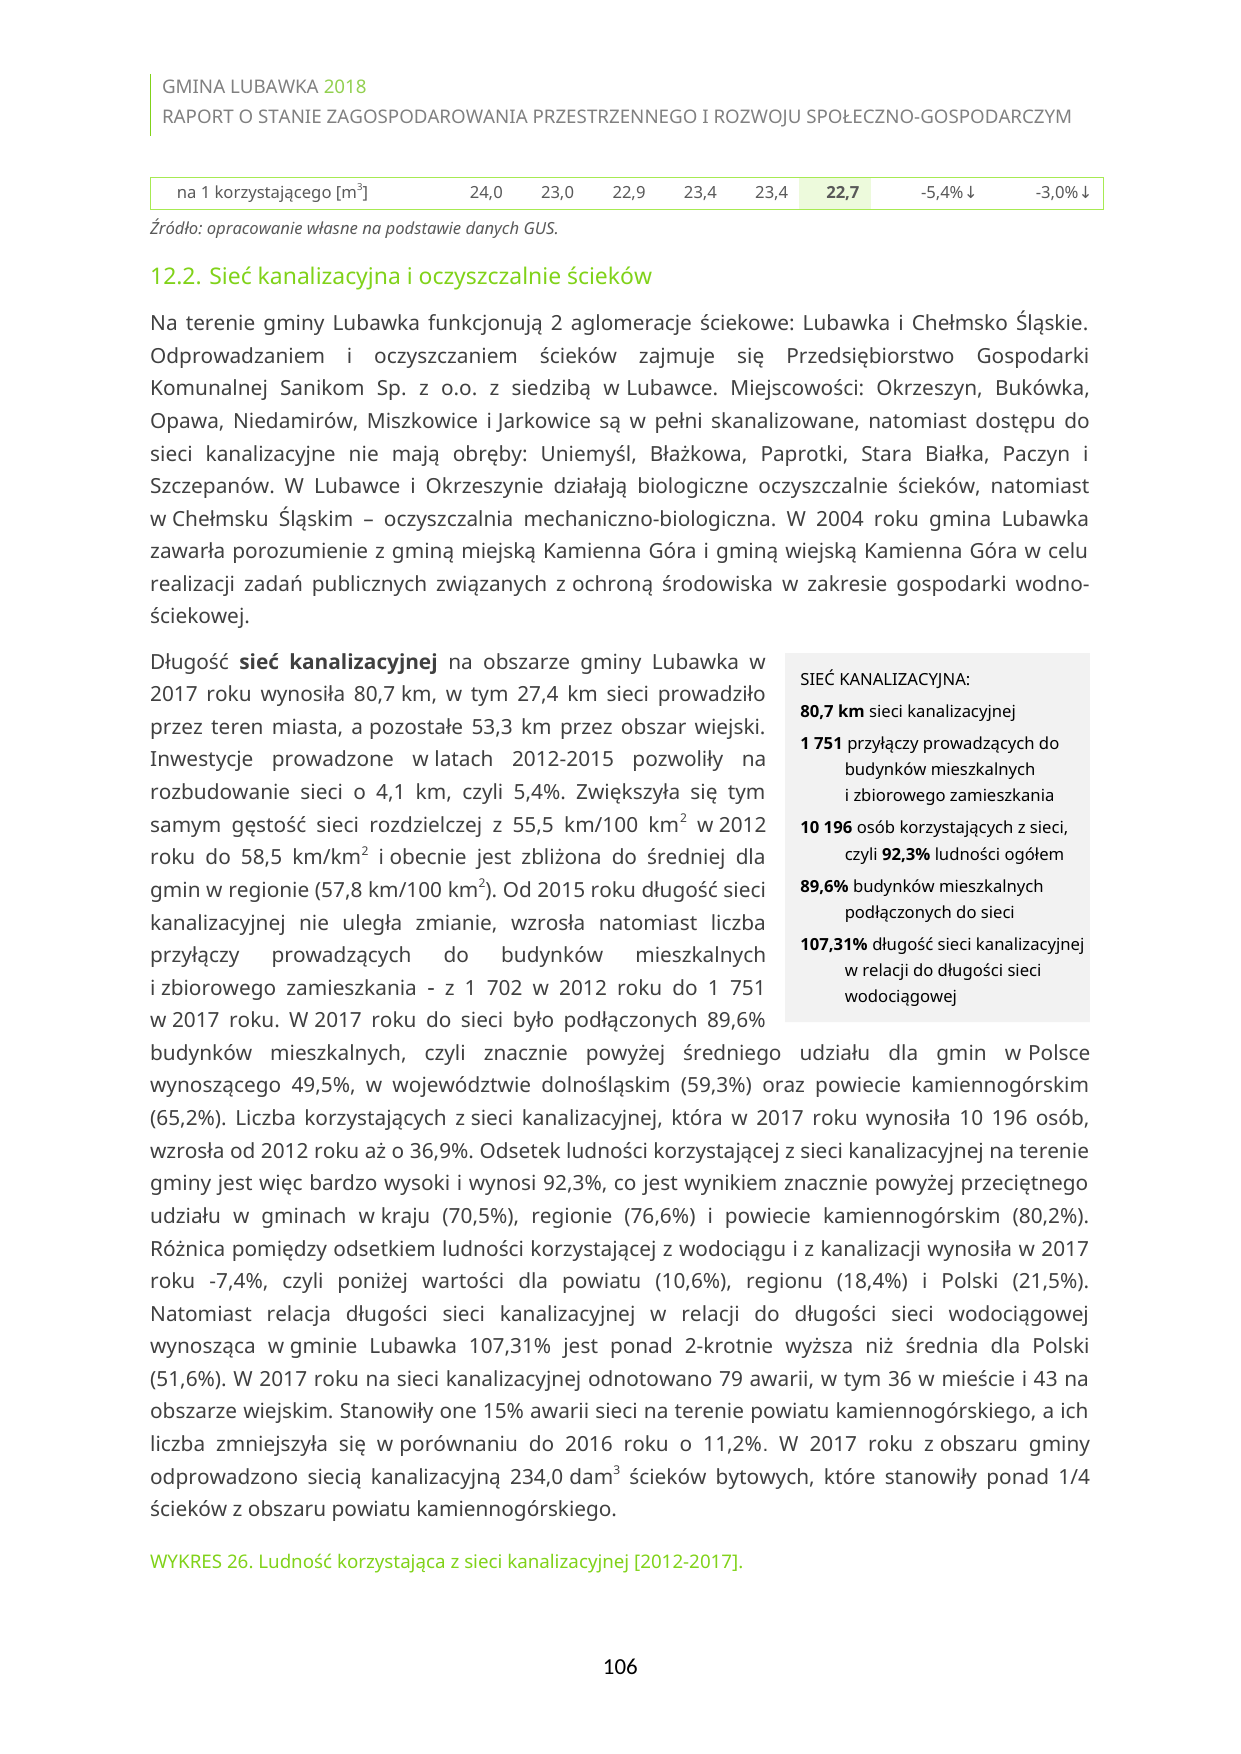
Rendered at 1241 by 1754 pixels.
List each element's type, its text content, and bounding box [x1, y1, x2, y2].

text Długość sieć kanalizacyjnej na obszarze gminy Lubawka w 2017 roku wynosiła 80,7 km, w tym 27,4 km sieci prowadziło przez teren miasta, a pozostałe 53,3 km przez obszar wiejski. Inwestycje prowadzone w latach 2012-2015 pozwoliły na rozbudowanie sieci o 4,1 km, czyli 5,4%. Zwiększyła się tym samym gęstość sieci rozdzielczej z 55,5 km/100 km2 w 2012 roku do 58,5 km/km2 i obecnie jest zbliżona do średniej dla gmin w regionie (57,8 km/100 km2). Od 2015 roku długość sieci kanalizacyjnej nie uległa zmianie, wzrosła natomiast liczba przyłączy prowadzących do budynków mieszkalnych i zbiorowego zamieszkania z 1 702 w 2012 roku do 1 751 w 2017 roku. W 2017 roku do sieci było podłączonych 89,6% budynków mieszkalnych, czyli znacznie powyżej średniego udziału dla gmin w Polsce wynoszącego 49,5%, w województwie dolnośląskim (59,3%) oraz powiecie kamiennogórskim (65,2%). Liczba korzystających z sieci kanalizacyjnej, która w 2017 roku wynosiła 10 196 osób, wzrosła od 2012 roku aż o 36,9%. Odsetek ludności korzystającej z sieci kanalizacyjnej na terenie gminy jest więc bardzo wysoki i wynosi 92,3%, co jest wynikiem znacznie powyżej przeciętnego udziału w gminach w kraju (70,5%), regionie (76,6%) i powiecie kamiennogórskim (80,2%). Różnica pomiędzy odsetkiem ludności korzystającej z wodociągu i z kanalizacji wynosiła w 2017 roku -7,4%, czyli poniżej wartości dla powiatu (10,6%), regionu (18,4%) i Polski (21,5%). Natomiast relacja długości sieci kanalizacyjnej w relacji do długości sieci wodociągowej wynosząca w gminie Lubawka 107,31% jest ponad 2-krotnie wyższa niż średnia dla Polski (51,6%). W 2017 roku na sieci kanalizacyjnej odnotowano 79 awarii, w tym 36 w mieście i 43 na obszarze wiejskim. Stanowiły one 15% awarii sieci na terenie powiatu kamiennogórskiego, a ich liczba zmniejszyła się w porównaniu do 2016 roku o 11,2%. W 2017 roku z obszaru gminy odprowadzono siecią kanalizacyjną 234,0 dam3 ścieków bytowych, które stanowiły ponad 1/4 ścieków z obszaru powiatu kamiennogórskiego. [150, 647, 1090, 1523]
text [150, 216, 1090, 239]
subtitle Sieć kanalizacyjna i oczyszczalnie ścieków [150, 260, 1090, 291]
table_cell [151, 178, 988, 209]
text WYKRES 26. Ludność korzystająca z sieci kanalizacyjnej [2012-2017]. [150, 1548, 1105, 1573]
text Na terenie gminy Lubawka funkcjonują 2 aglomeracje ściekowe: Lubawka i Chełmsko Śląskie. Odprowadzaniem i oczyszczaniem ścieków zajmuje się Przedsiębiorstwo Gospodarki Komunalnej Sanikom Sp. z o.o. z siedzibą w Lubawce. Miejscowości: Okrzeszyn, Bukówka, Opawa, Niedamirów, Miszkowice i Jarkowice są w pełni skanalizowane, natomiast dostępu do sieci kanalizacyjne nie mają obręby: Uniemyśl, Błażkowa, Paprotki, Stara Białka, Paczyn i Szczepanów. W Lubawce i Okrzeszynie działają biologiczne oczyszczalnie ścieków, natomiast w Chełmsku Śląskim – oczyszczalnia mechaniczno-biologiczna. W 2004 roku gmina Lubawka zawarła porozumienie z gminą miejską Kamienna Góra i gminą wiejską Kamienna Góra w celu realizacji zadań publicznych związanych z ochroną środowiska w zakresie gospodarki wodno-ściekowej. [150, 308, 1090, 630]
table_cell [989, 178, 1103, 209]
